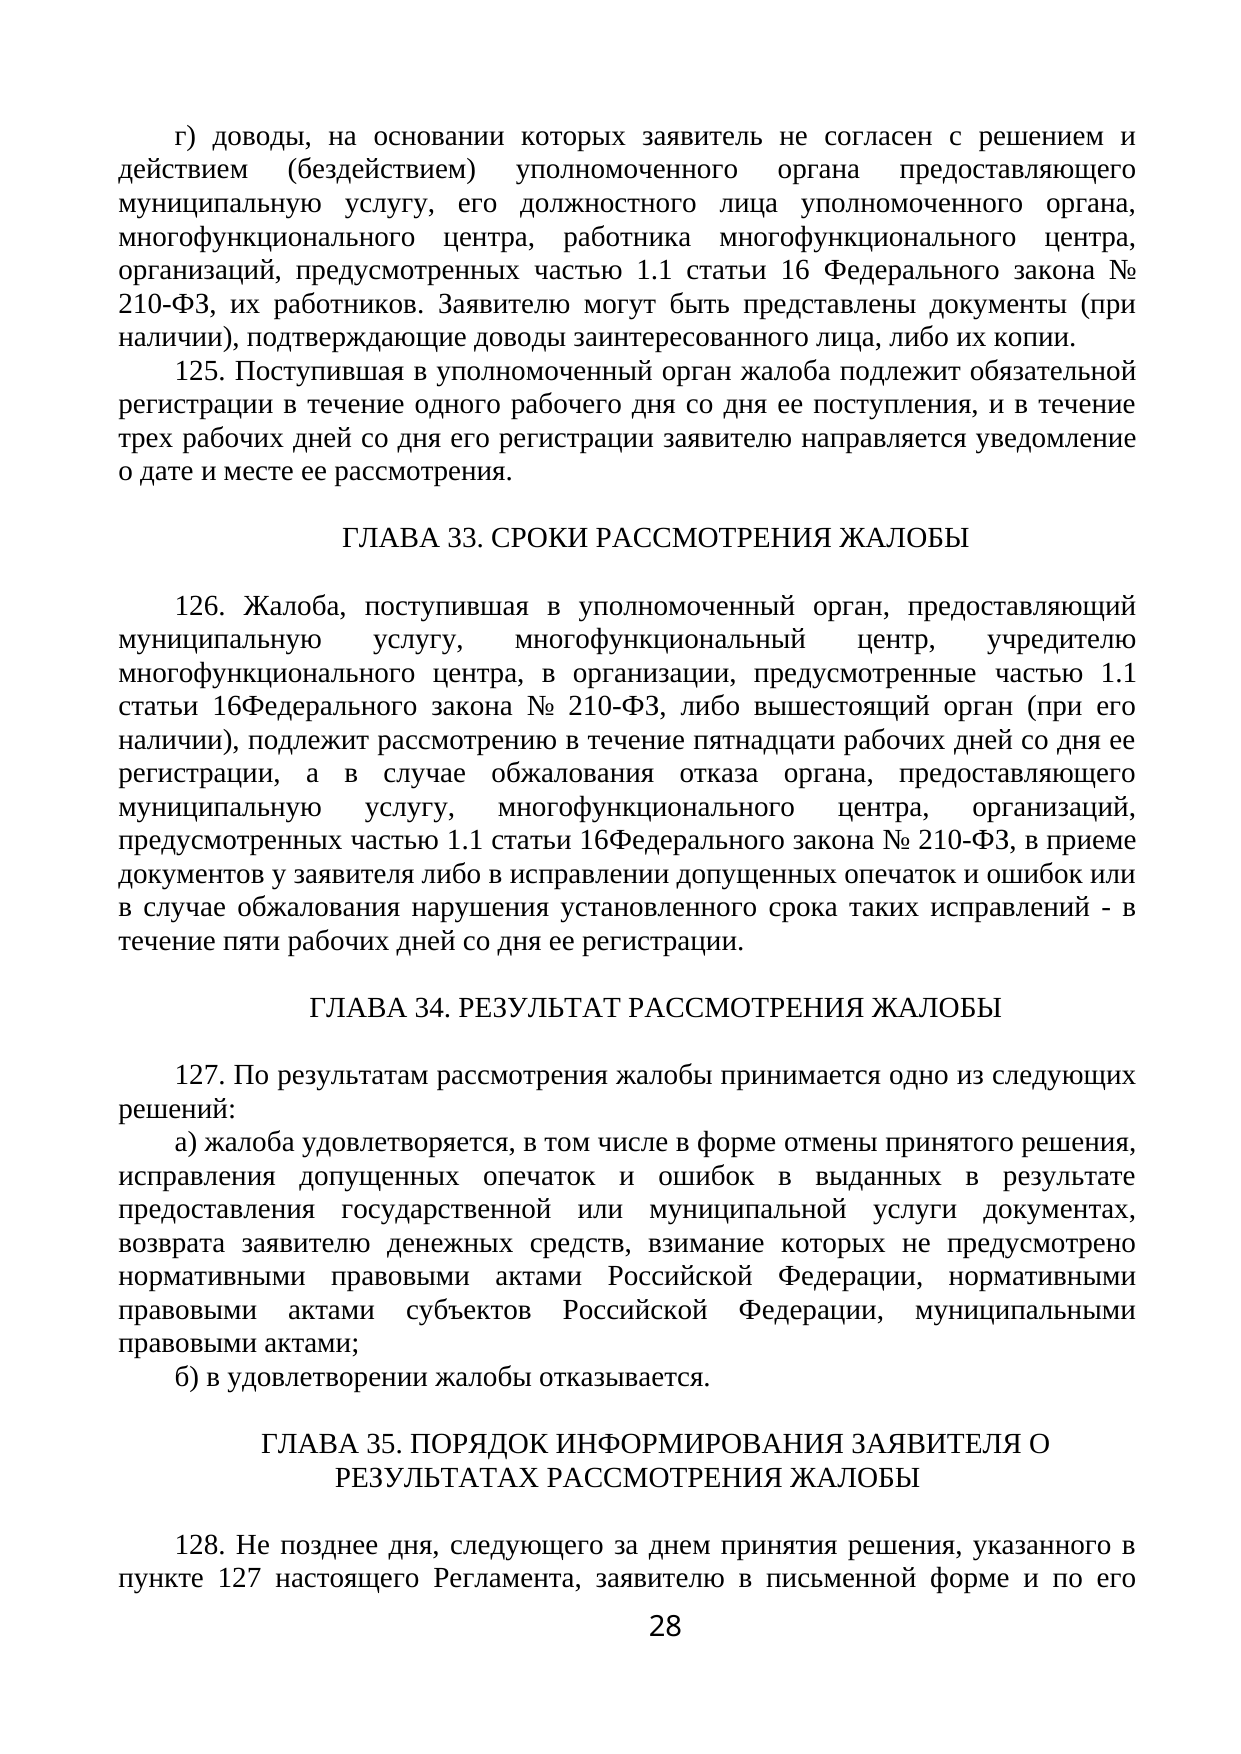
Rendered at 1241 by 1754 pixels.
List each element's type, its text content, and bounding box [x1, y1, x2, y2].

text 125. Поступившая в уполномоченный орган жалоба подлежит обязательной регистрации в течение одного рабочего дня со дня ее поступления, и в течение трех рабочих дней со дня его регистрации заявителю направляется уведомление о дате и месте ее рассмотрения. [118, 353, 1137, 487]
text а) жалоба удовлетворяется, в том числе в форме отмены принятого решения, исправления допущенных опечаток и ошибок в выданных в результате предоставления государственной или муниципальной услуги документах, возврата заявителю денежных средств, взимание которых не предусмотрено нормативными правовыми актами Российской Федерации, нормативными правовыми актами субъектов Российской Федерации, муниципальными правовыми актами; [118, 1124, 1137, 1359]
text ГЛАВА 35. ПОРЯДОК ИНФОРМИРОВАНИЯ ЗАЯВИТЕЛЯ О РЕЗУЛЬТАТАХ РАССМОТРЕНИЯ ЖАЛОБЫ [118, 1426, 1137, 1493]
text ГЛАВА 34. РЕЗУЛЬТАТ РАССМОТРЕНИЯ ЖАЛОБЫ [118, 990, 1137, 1024]
text г) доводы, на основании которых заявитель не согласен с решением и действием (бездействием) уполномоченного органа предоставляющего муниципальную услугу, его должностного лица уполномоченного органа, многофункционального центра, работника многофункционального центра, организаций, предусмотренных частью 1.1 статьи 16 Федерального закона № 210-ФЗ, их работников. Заявителю могут быть представлены документы (при наличии), подтверждающие доводы заинтересованного лица, либо их копии. [118, 118, 1137, 353]
text 127. По результатам рассмотрения жалобы принимается одно из следующих решений: [118, 1057, 1137, 1124]
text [118, 1527, 1137, 1594]
text б) в удовлетворении жалобы отказывается. [118, 1359, 1137, 1393]
text ГЛАВА 33. СРОКИ РАССМОТРЕНИЯ ЖАЛОБЫ [118, 521, 1137, 554]
text 126. Жалоба, поступившая в уполномоченный орган, предоставляющий муниципальную услугу, многофункциональный центр, учредителю многофункционального центра, в организации, предусмотренные частью 1.1 статьи 16Федерального закона № 210-ФЗ, либо вышестоящий орган (при его наличии), подлежит рассмотрению в течение пятнадцати рабочих дней со дня ее регистрации, а в случае обжалования отказа органа, предоставляющего муниципальную услугу, многофункционального центра, организаций, предусмотренных частью 1.1 статьи 16Федерального закона № 210-ФЗ, в приеме документов у заявителя либо в исправлении допущенных опечаток и ошибок или в случае обжалования нарушения установленного срока таких исправлений - в течение пяти рабочих дней со дня ее регистрации. [118, 588, 1137, 957]
